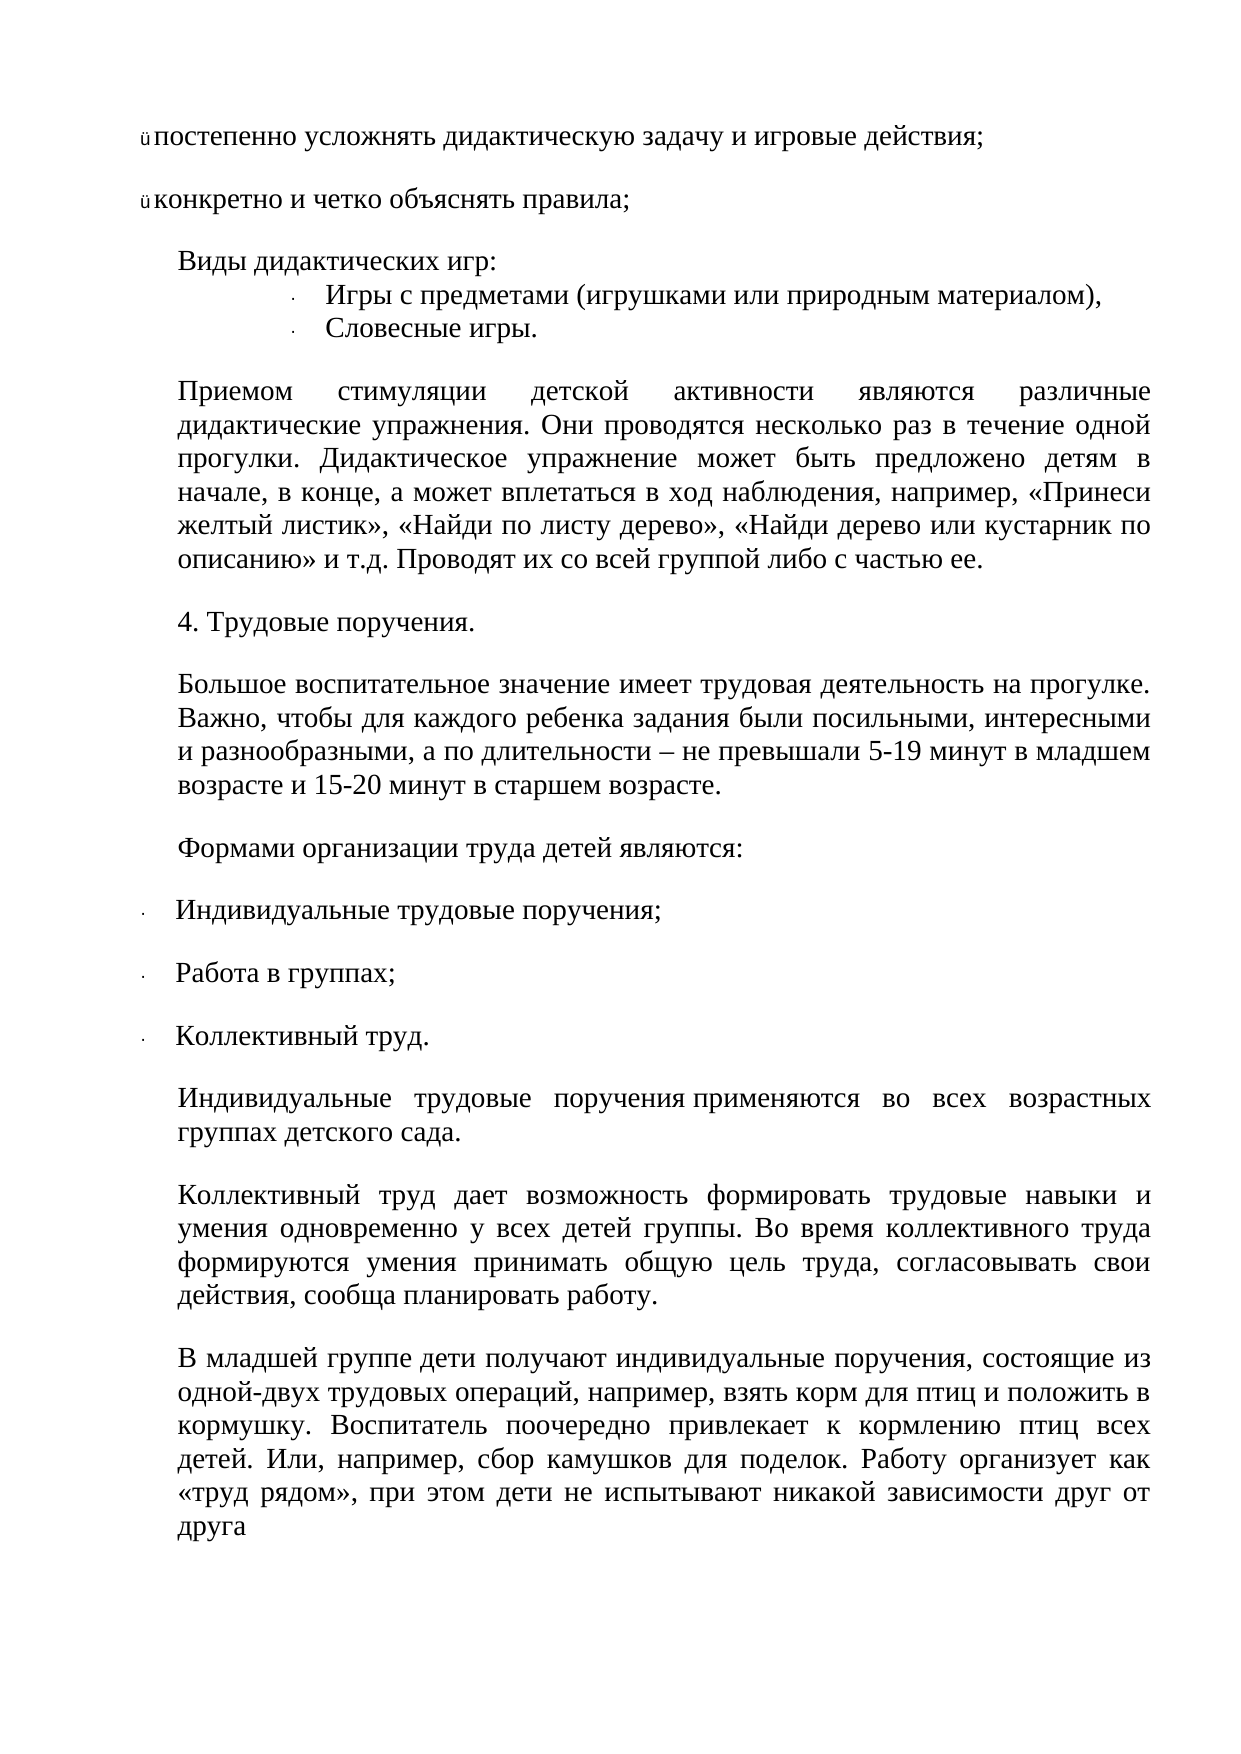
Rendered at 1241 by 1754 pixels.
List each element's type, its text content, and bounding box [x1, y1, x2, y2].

text 4. Трудовые поручения. [177, 604, 1152, 637]
text Формами организации труда детей являются: [177, 830, 1152, 863]
text Виды дидактических игр: [177, 243, 1152, 277]
text · Коллективный труд. [140, 1018, 1152, 1051]
text · Индивидуальные трудовые поручения; [140, 892, 1152, 926]
text ü конкретно и четко объяснять правила; [140, 181, 1152, 214]
text Приемом стимуляции детской активности являются различные дидактические упражнения. Они проводятся несколько раз в течение одной прогулки. Дидактическое упражнение может быть предложено детям в начале, в конце, а может вплетаться в ход наблюдения, например, «Принеси желтый листик», «Найди по листу дерево», «Найди дерево или кустарник по описанию» и т.д. Проводят их со всей группой либо с частью ее. [177, 373, 1152, 574]
text Индивидуальные трудовые поручения применяются во всех возрастных группах детского сада. [177, 1081, 1152, 1148]
text · Работа в группах; [140, 955, 1152, 989]
text · Словесные игры. [290, 311, 1152, 344]
text Большое воспитательное значение имеет трудовая деятельность на прогулке. Важно, чтобы для каждого ребенка задания были посильными, интересными и разнообразными, а по длительности – не превышали 5-19 минут в младшем возрасте и 15-20 минут в старшем возрасте. [177, 666, 1152, 801]
text В младшей группе дети получают индивидуальные поручения, состоящие из одной-двух трудовых операций, например, взять корм для птиц и положить в кормушку. Воспитатель поочередно привлекает к кормлению птиц всех детей. Или, например, сбор камушков для поделок. Работу организует как «труд рядом», при этом дети не испытывают никакой зависимости друг от друга [177, 1340, 1152, 1541]
text ü постепенно усложнять дидактическую задачу и игровые действия; [140, 118, 1152, 152]
text · Игры с предметами (игрушками или природным материалом), [290, 277, 1152, 311]
text Коллективный труд дает возможность формировать трудовые навыки и умения одновременно у всех детей группы. Во время коллективного труда формируются умения принимать общую цель труда, согласовывать свои действия, сообща планировать работу. [177, 1177, 1152, 1311]
